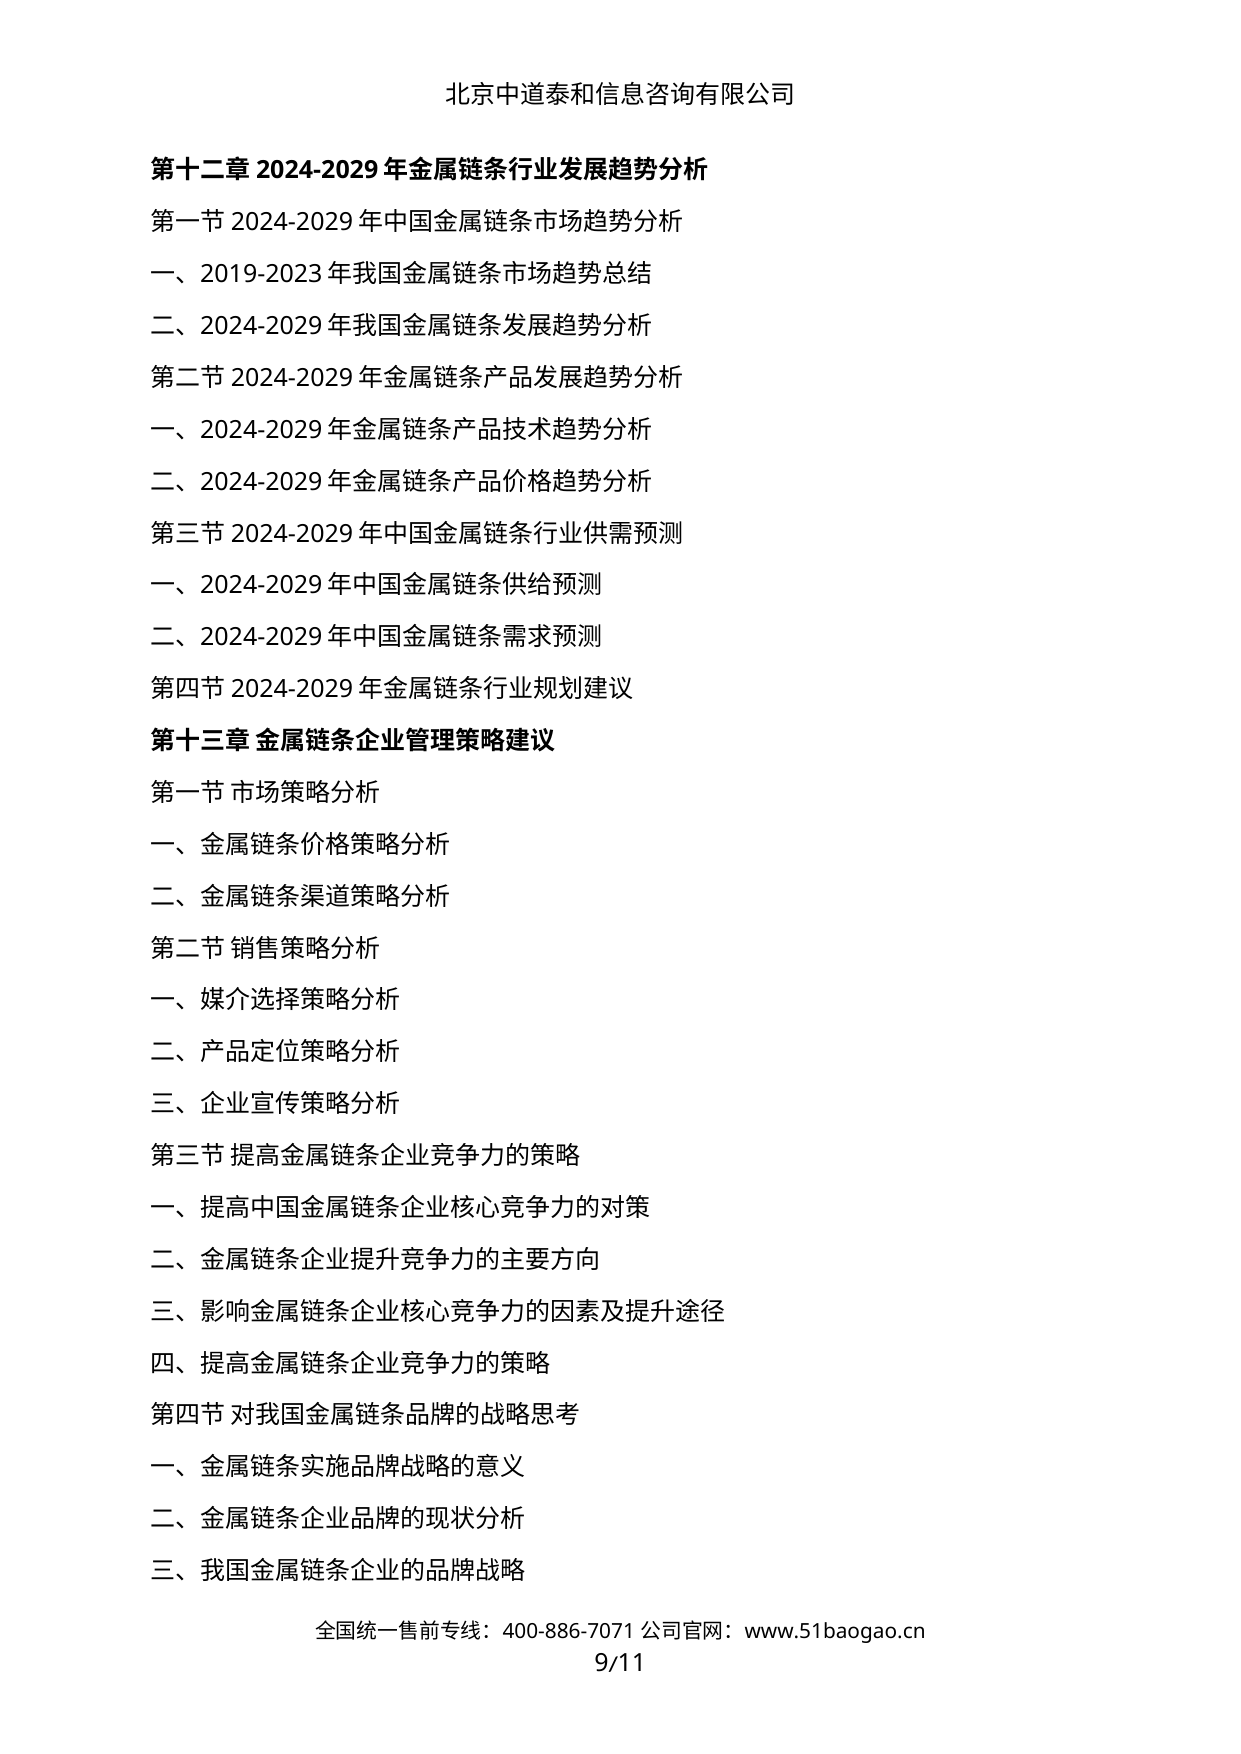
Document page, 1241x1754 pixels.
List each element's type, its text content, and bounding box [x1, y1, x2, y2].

text 一、提高中国金属链条企业核心竞争力的对策 [150, 1187, 1090, 1224]
text 二、金属链条渠道策略分析 [150, 876, 1090, 912]
text 第一节 2024-2029年中国金属链条市场趋势分析 [150, 202, 1090, 238]
text 二、2024-2029年我国金属链条发展趋势分析 [150, 306, 1090, 342]
text 三、影响金属链条企业核心竞争力的因素及提升途径 [150, 1291, 1090, 1327]
text 一、媒介选择策略分析 [150, 980, 1090, 1016]
text 第二节 销售策略分析 [150, 928, 1090, 964]
text 一、金属链条实施品牌战略的意义 [150, 1447, 1090, 1483]
text 二、产品定位策略分析 [150, 1032, 1090, 1068]
text 一、2024-2029年金属链条产品技术趋势分析 [150, 409, 1090, 446]
text 第四节 对我国金属链条品牌的战略思考 [150, 1395, 1090, 1431]
text 第一节 市场策略分析 [150, 772, 1090, 809]
text 一、金属链条价格策略分析 [150, 824, 1090, 861]
text 二、金属链条企业提升竞争力的主要方向 [150, 1239, 1090, 1276]
text 第十三章 金属链条企业管理策略建议 [150, 721, 1090, 757]
text 第二节 2024-2029年金属链条产品发展趋势分析 [150, 357, 1090, 394]
text 三、我国金属链条企业的品牌战略 [150, 1551, 1090, 1587]
text 第三节 提高金属链条企业竞争力的策略 [150, 1136, 1090, 1172]
text 二、2024-2029年中国金属链条需求预测 [150, 617, 1090, 653]
text 四、提高金属链条企业竞争力的策略 [150, 1343, 1090, 1379]
text 一、2019-2023年我国金属链条市场趋势总结 [150, 254, 1090, 290]
text 二、金属链条企业品牌的现状分析 [150, 1499, 1090, 1535]
text 第十二章 2024-2029年金属链条行业发展趋势分析 [150, 150, 1090, 186]
text 二、2024-2029年金属链条产品价格趋势分析 [150, 461, 1090, 497]
text 一、2024-2029年中国金属链条供给预测 [150, 565, 1090, 601]
text 第三节 2024-2029年中国金属链条行业供需预测 [150, 513, 1090, 549]
text 第四节 2024-2029年金属链条行业规划建议 [150, 669, 1090, 705]
text 三、企业宣传策略分析 [150, 1084, 1090, 1120]
